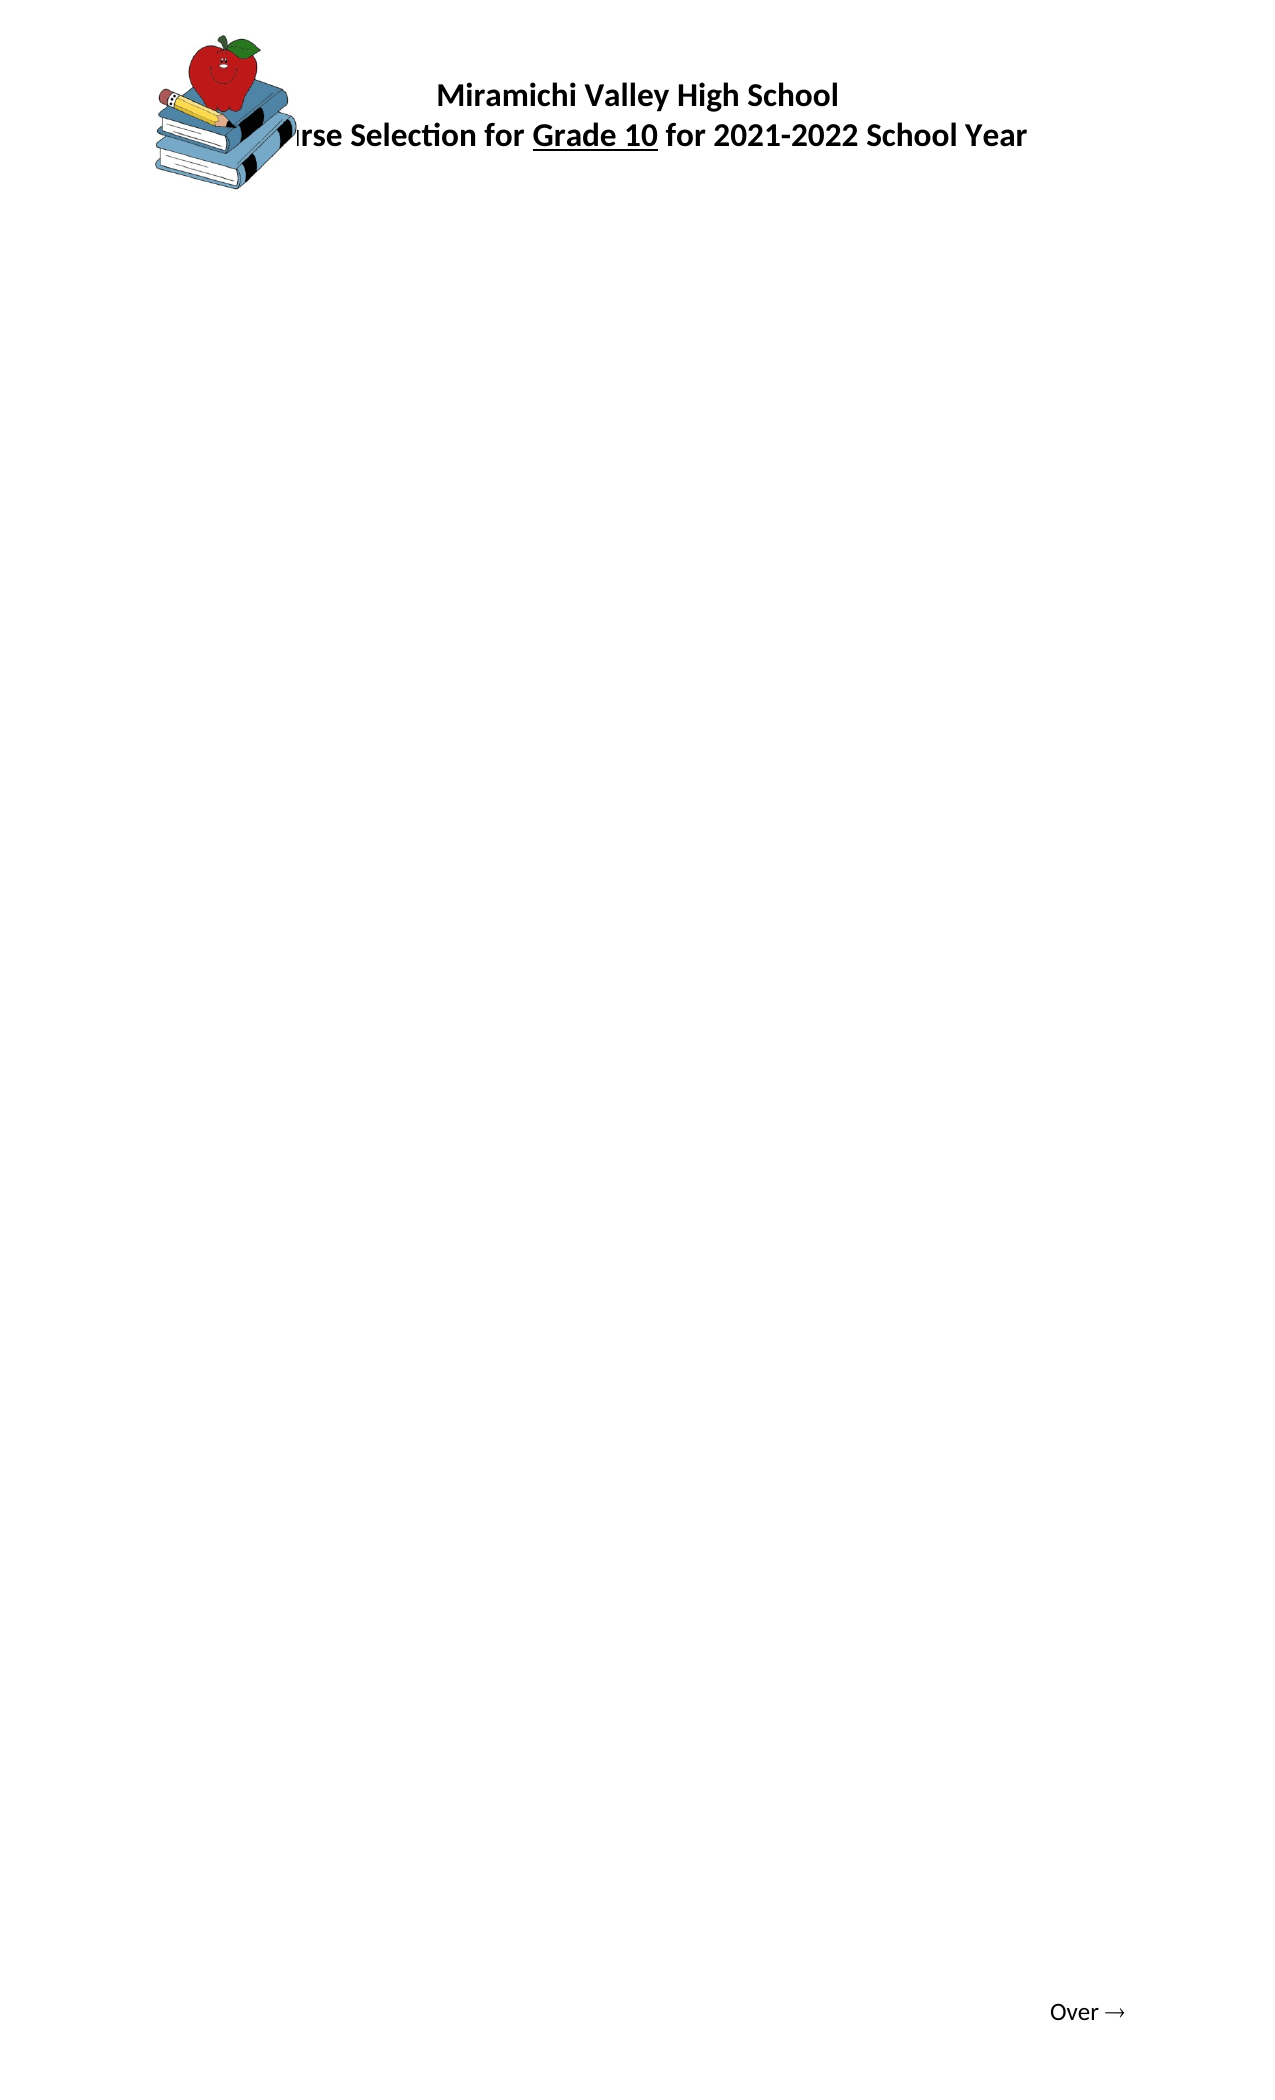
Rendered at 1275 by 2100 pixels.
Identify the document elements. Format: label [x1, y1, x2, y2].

picture [154, 34, 297, 188]
